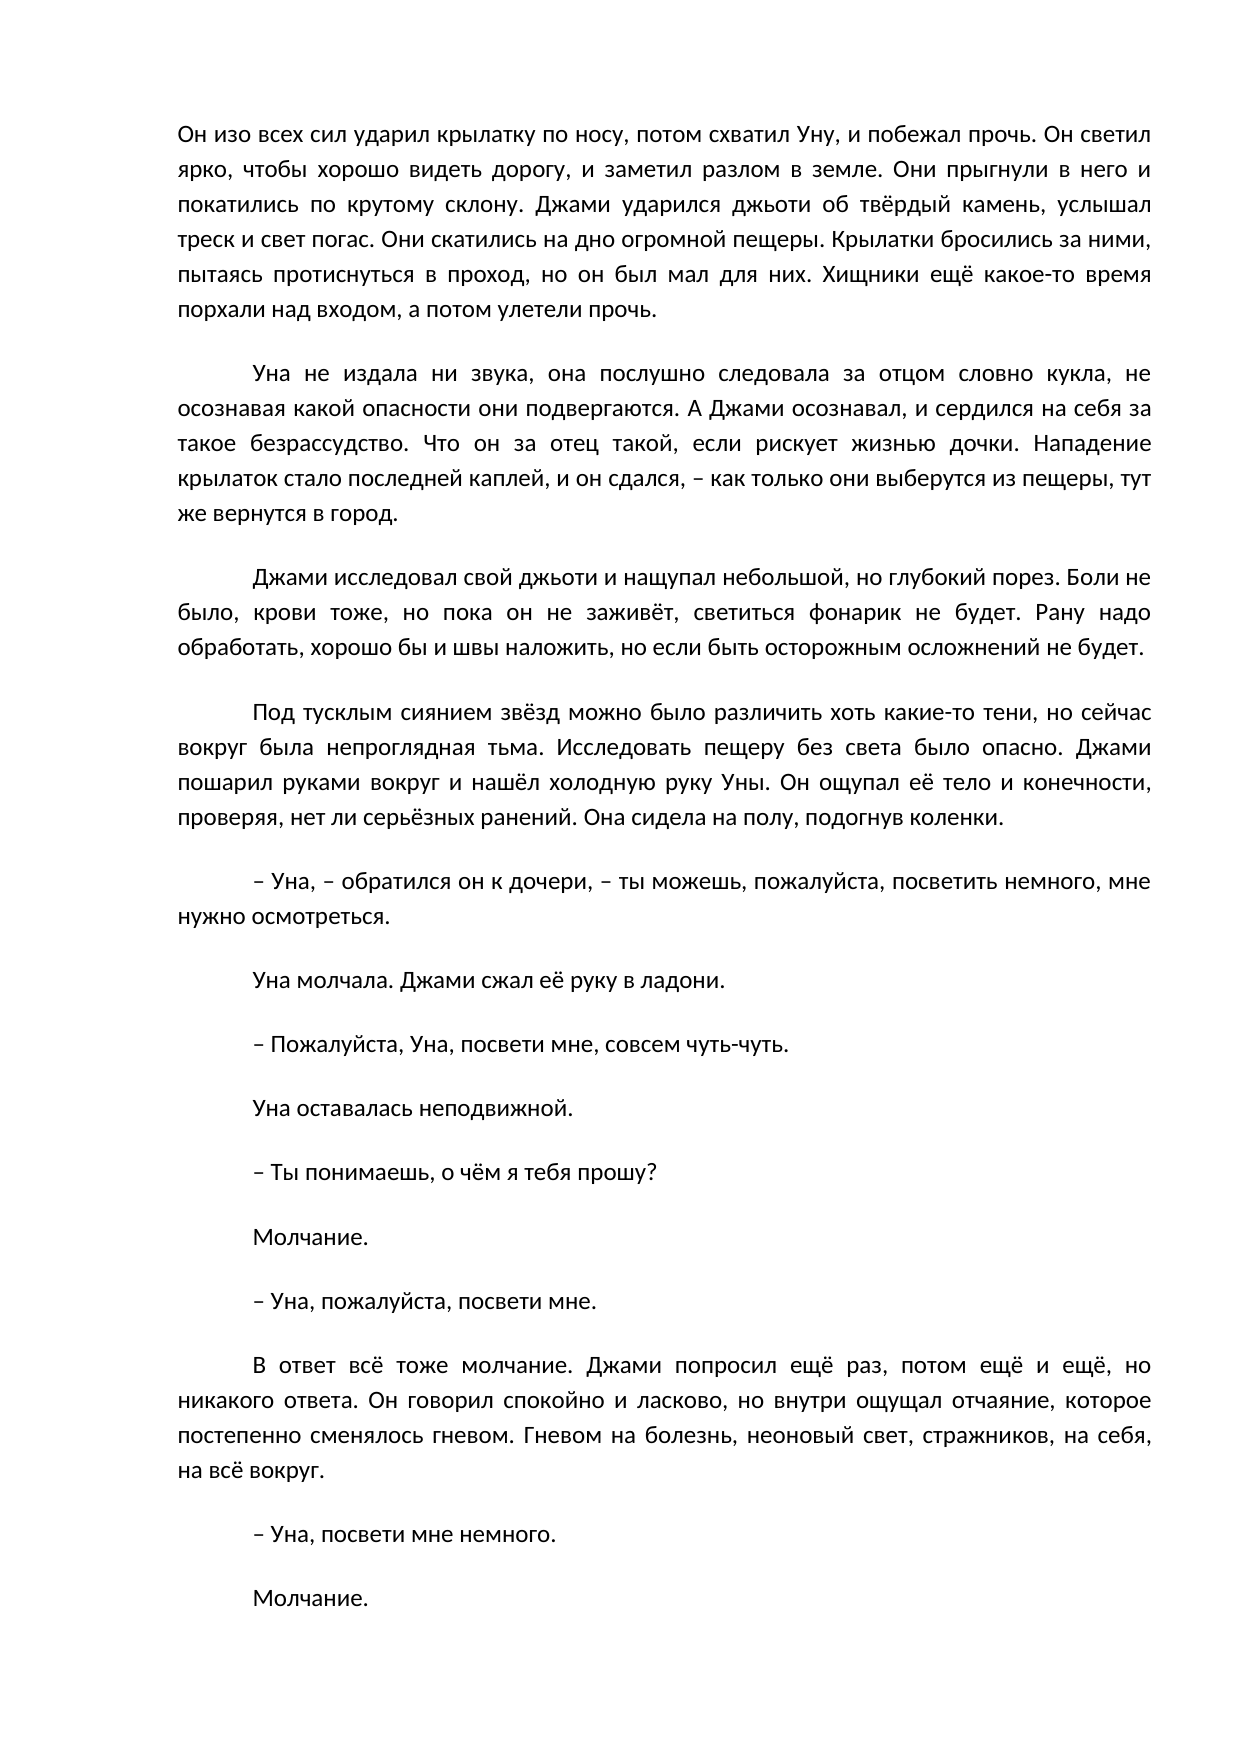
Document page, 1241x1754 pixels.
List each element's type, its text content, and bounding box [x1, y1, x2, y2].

text – Пожалуйста, Уна, посвети мне, совсем чуть-чуть. [177, 1028, 1152, 1059]
text – Ты понимаешь, о чём я тебя прошу? [177, 1156, 1152, 1187]
text Уна молчала. Джами сжал её руку в ладони. [177, 964, 1152, 994]
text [177, 118, 1152, 324]
text Уна не издала ни звука, она послушно следовала за отцом словно кукла, не осознавая какой опасности они подвергаются. А Джами осознавал, и сердился на себя за такое безрассудство. Что он за отец такой, если рискует жизнью дочки. Нападение крылаток стало последней каплей, и он сдался, – как только они выберутся из пещеры, тут же вернутся в город. [177, 357, 1152, 528]
text Уна оставалась неподвижной. [177, 1092, 1152, 1123]
text – Уна, посвети мне немного. [177, 1518, 1152, 1549]
text Под тусклым сиянием звёзд можно было различить хоть какие-то тени, но сейчас вокруг была непроглядная тьма. Исследовать пещеру без света было опасно. Джами пошарил руками вокруг и нашёл холодную руку Уны. Он ощупал её тело и конечности, проверяя, нет ли серьёзных ранений. Она сидела на полу, подогнув коленки. [177, 696, 1152, 831]
text Молчание. [177, 1582, 1152, 1613]
text – Уна, – обратился он к дочери, – ты можешь, пожалуйста, посветить немного, мне нужно осмотреться. [177, 865, 1152, 930]
text В ответ всё тоже молчание. Джами попросил ещё раз, потом ещё и ещё, но никакого ответа. Он говорил спокойно и ласково, но внутри ощущал отчаяние, которое постепенно сменялось гневом. Гневом на болезнь, неоновый свет, стражников, на себя, на всё вокруг. [177, 1349, 1152, 1484]
text – Уна, пожалуйста, посвети мне. [177, 1285, 1152, 1315]
text Молчание. [177, 1221, 1152, 1251]
text Джами исследовал свой джьоти и нащупал небольшой, но глубокий порез. Боли не было, крови тоже, но пока он не заживёт, светиться фонарик не будет. Рану надо обработать, хорошо бы и швы наложить, но если быть осторожным осложнений не будет. [177, 561, 1152, 662]
